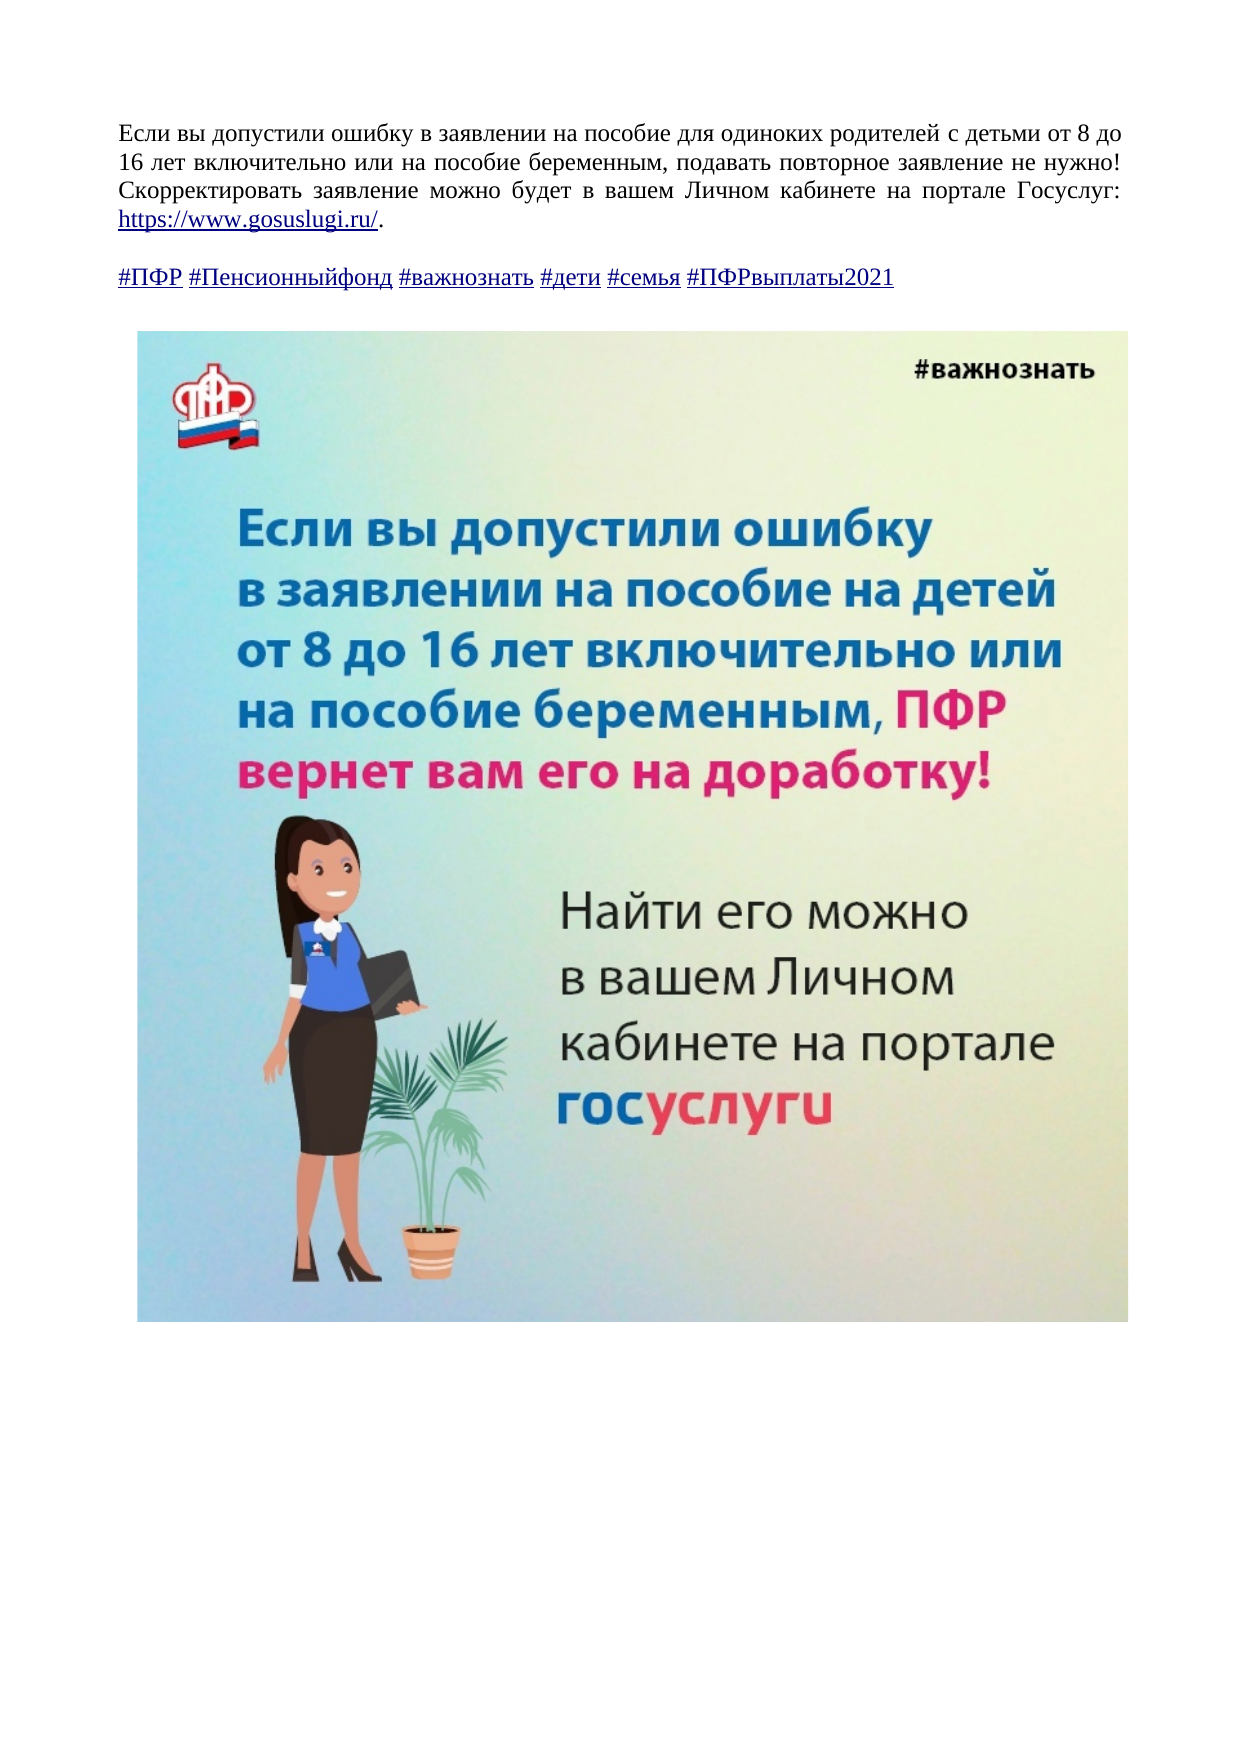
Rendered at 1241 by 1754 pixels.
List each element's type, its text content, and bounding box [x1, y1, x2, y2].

picture [137, 331, 1129, 1322]
text Если вы допустили ошибку в заявлении на пособие для одиноких родителей с детьми от 8 до 16 лет включительно или на пособие беременным, подавать повторное заявление не нужно! Скорректировать заявление можно будет в вашем Личном кабинете на портале Госуслуг: https://www.gosuslugi.ru/. #ПФР #Пенсионныйфонд #важнознать #дети #семья #ПФРвыплаты2021 [118, 118, 1122, 291]
